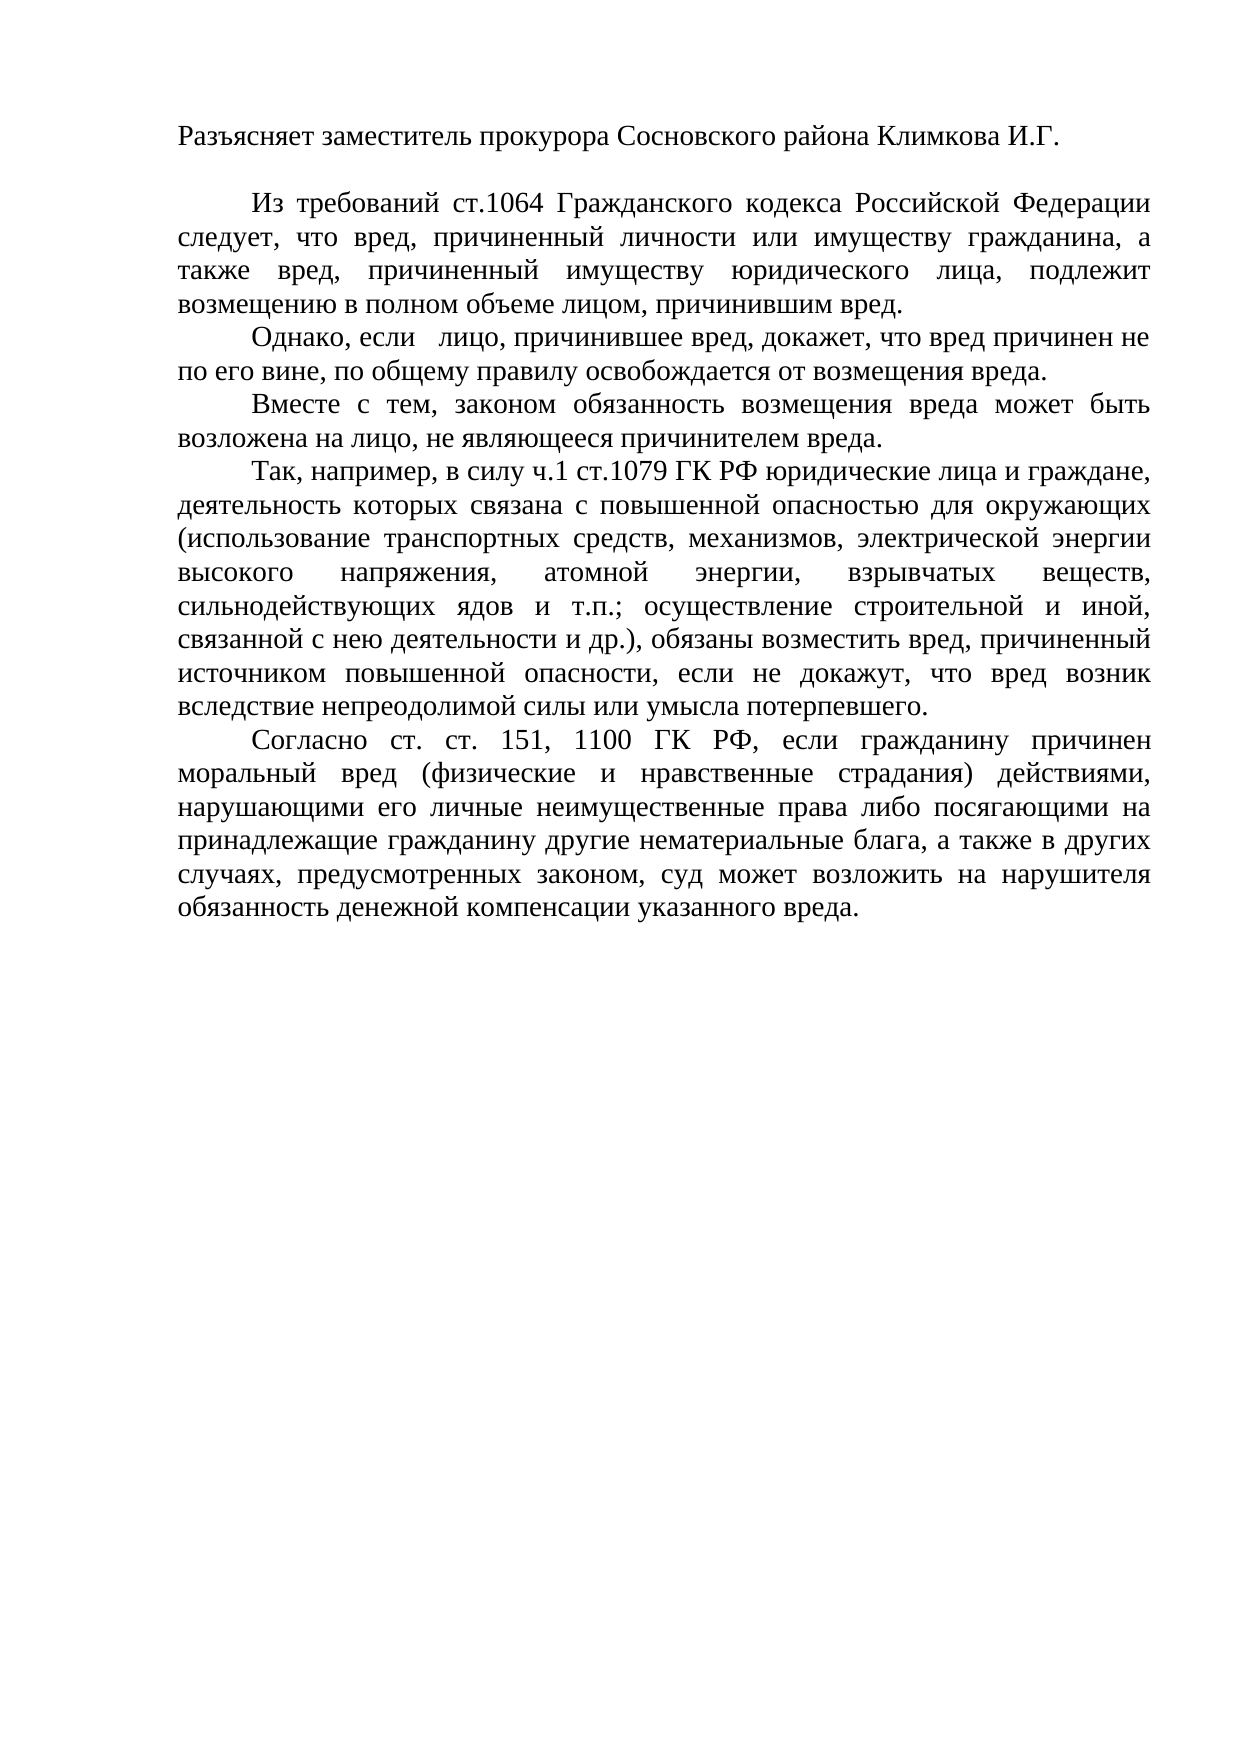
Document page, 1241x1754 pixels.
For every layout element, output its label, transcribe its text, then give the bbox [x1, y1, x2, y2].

text Однако, если лицо, причинившее вред, докажет, что вред причинен не по его вине, по общему правилу освобождается от возмещения вреда. [177, 319, 1152, 386]
text Так, например, в силу ч.1 ст.1079 ГК РФ юридические лица и граждане, деятельность которых связана с повышенной опасностью для окружающих (использование транспортных средств, механизмов, электрической энергии высокого напряжения, атомной энергии, взрывчатых веществ, сильнодействующих ядов и т.п.; осуществление строительной и иной, связанной с нею деятельности и др.), обязаны возместить вред, причиненный источником повышенной опасности, если не докажут, что вред возник вследствие непреодолимой силы или умысла потерпевшего. [177, 453, 1152, 722]
text Согласно ст. ст. 151, 1100 ГК РФ, если гражданину причинен моральный вред (физические и нравственные страдания) действиями, нарушающими его личные неимущественные права либо посягающими на принадлежащие гражданину другие нематериальные блага, а также в других случаях, предусмотренных законом, суд может возложить на нарушителя обязанность денежной компенсации указанного вреда. [177, 722, 1152, 923]
text Разъясняет заместитель прокурора Сосновского района Климкова И.Г. [177, 118, 1152, 152]
text Из требований ст.1064 Гражданского кодекса Российской Федерации следует, что вред, причиненный личности или имуществу гражданина, а также вред, причиненный имуществу юридического лица, подлежит возмещению в полном объеме лицом, причинившим вред. [177, 185, 1152, 319]
text Вместе с тем, законом обязанность возмещения вреда может быть возложена на лицо, не являющееся причинителем вреда. [177, 386, 1152, 453]
